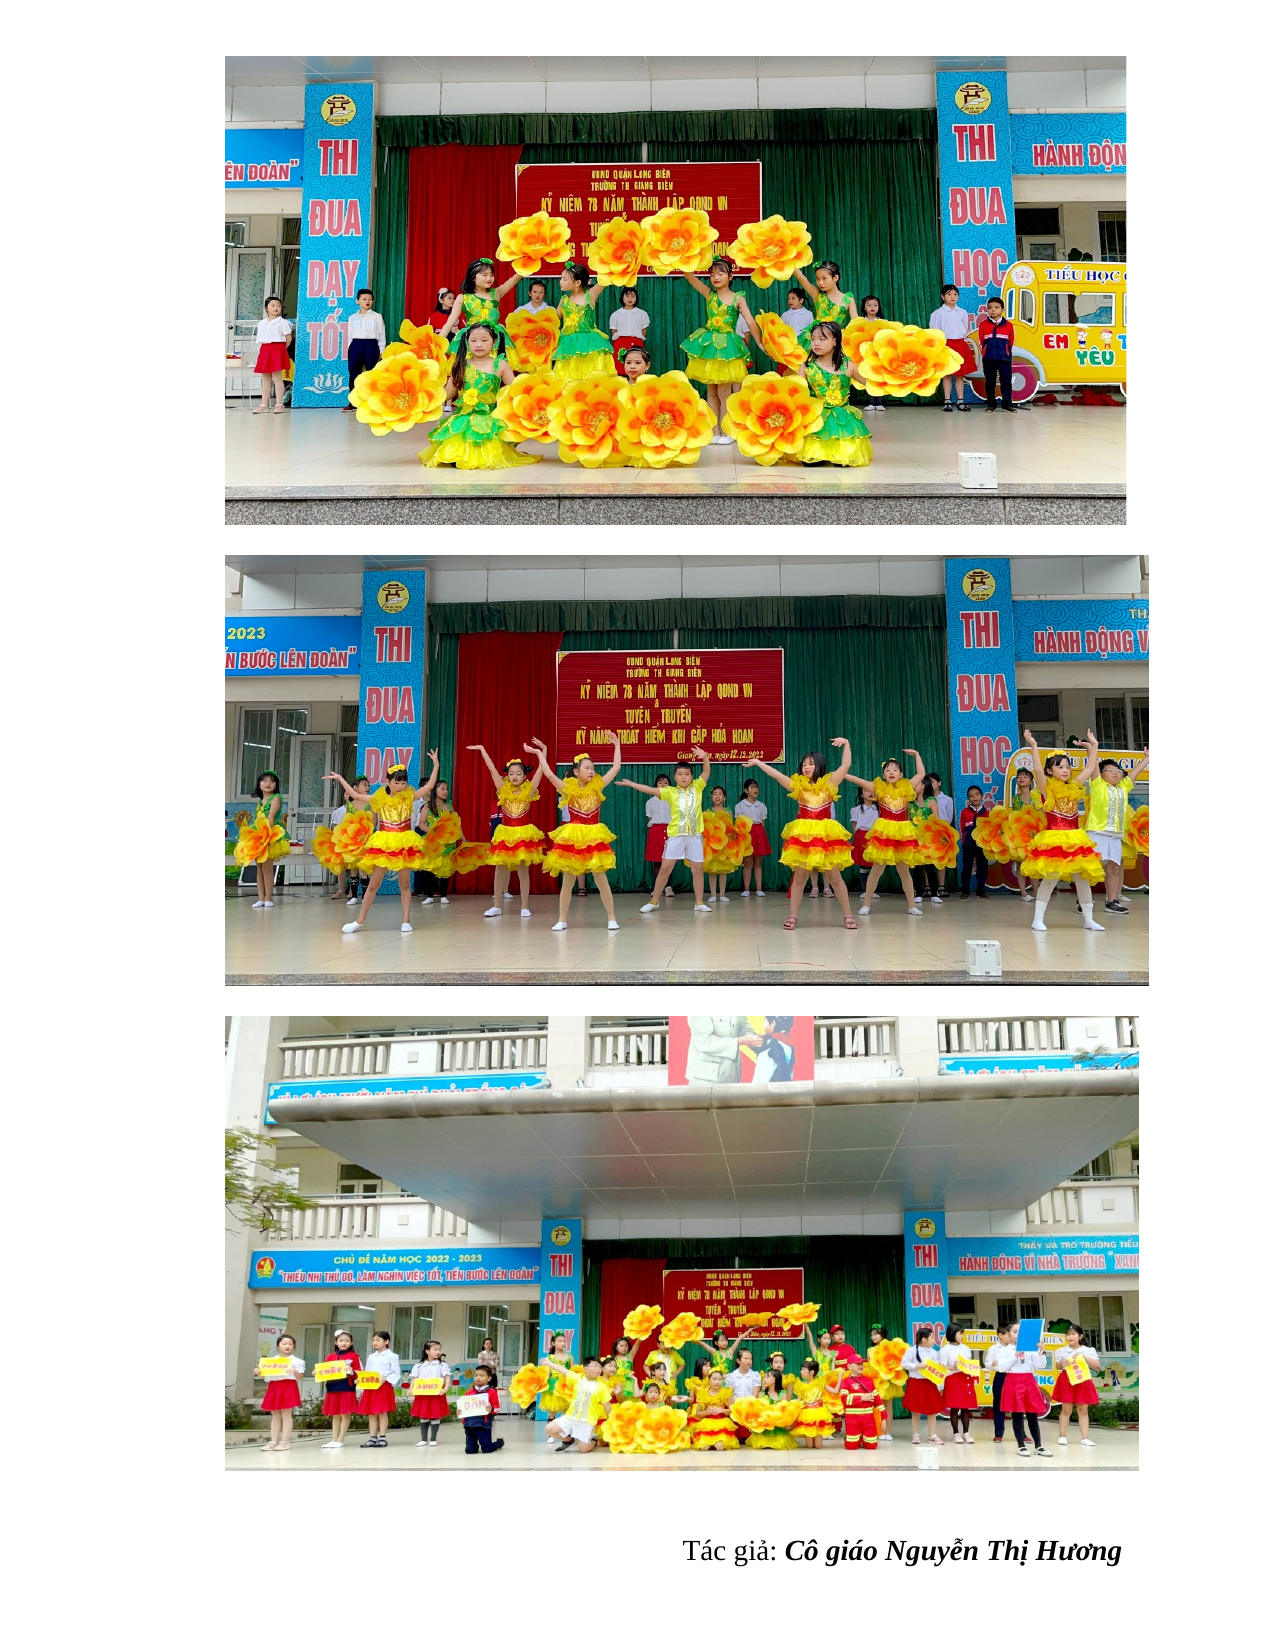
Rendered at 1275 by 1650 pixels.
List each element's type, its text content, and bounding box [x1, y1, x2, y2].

picture [318, 138, 360, 176]
text Tác giả: Cô giáo Nguyễn Thị Hương [225, 1533, 1125, 1566]
picture [225, 56, 1127, 525]
picture [307, 199, 362, 237]
picture [960, 611, 1000, 648]
picture [1129, 608, 1149, 620]
picture [957, 674, 1010, 712]
picture [1035, 627, 1081, 653]
picture [962, 569, 995, 601]
picture [952, 123, 996, 162]
picture [949, 186, 1007, 225]
picture [225, 555, 1149, 986]
picture [955, 82, 991, 115]
picture [225, 159, 299, 183]
picture [225, 1016, 1139, 1471]
picture [321, 94, 356, 126]
picture [1032, 140, 1085, 167]
picture [1136, 625, 1149, 652]
